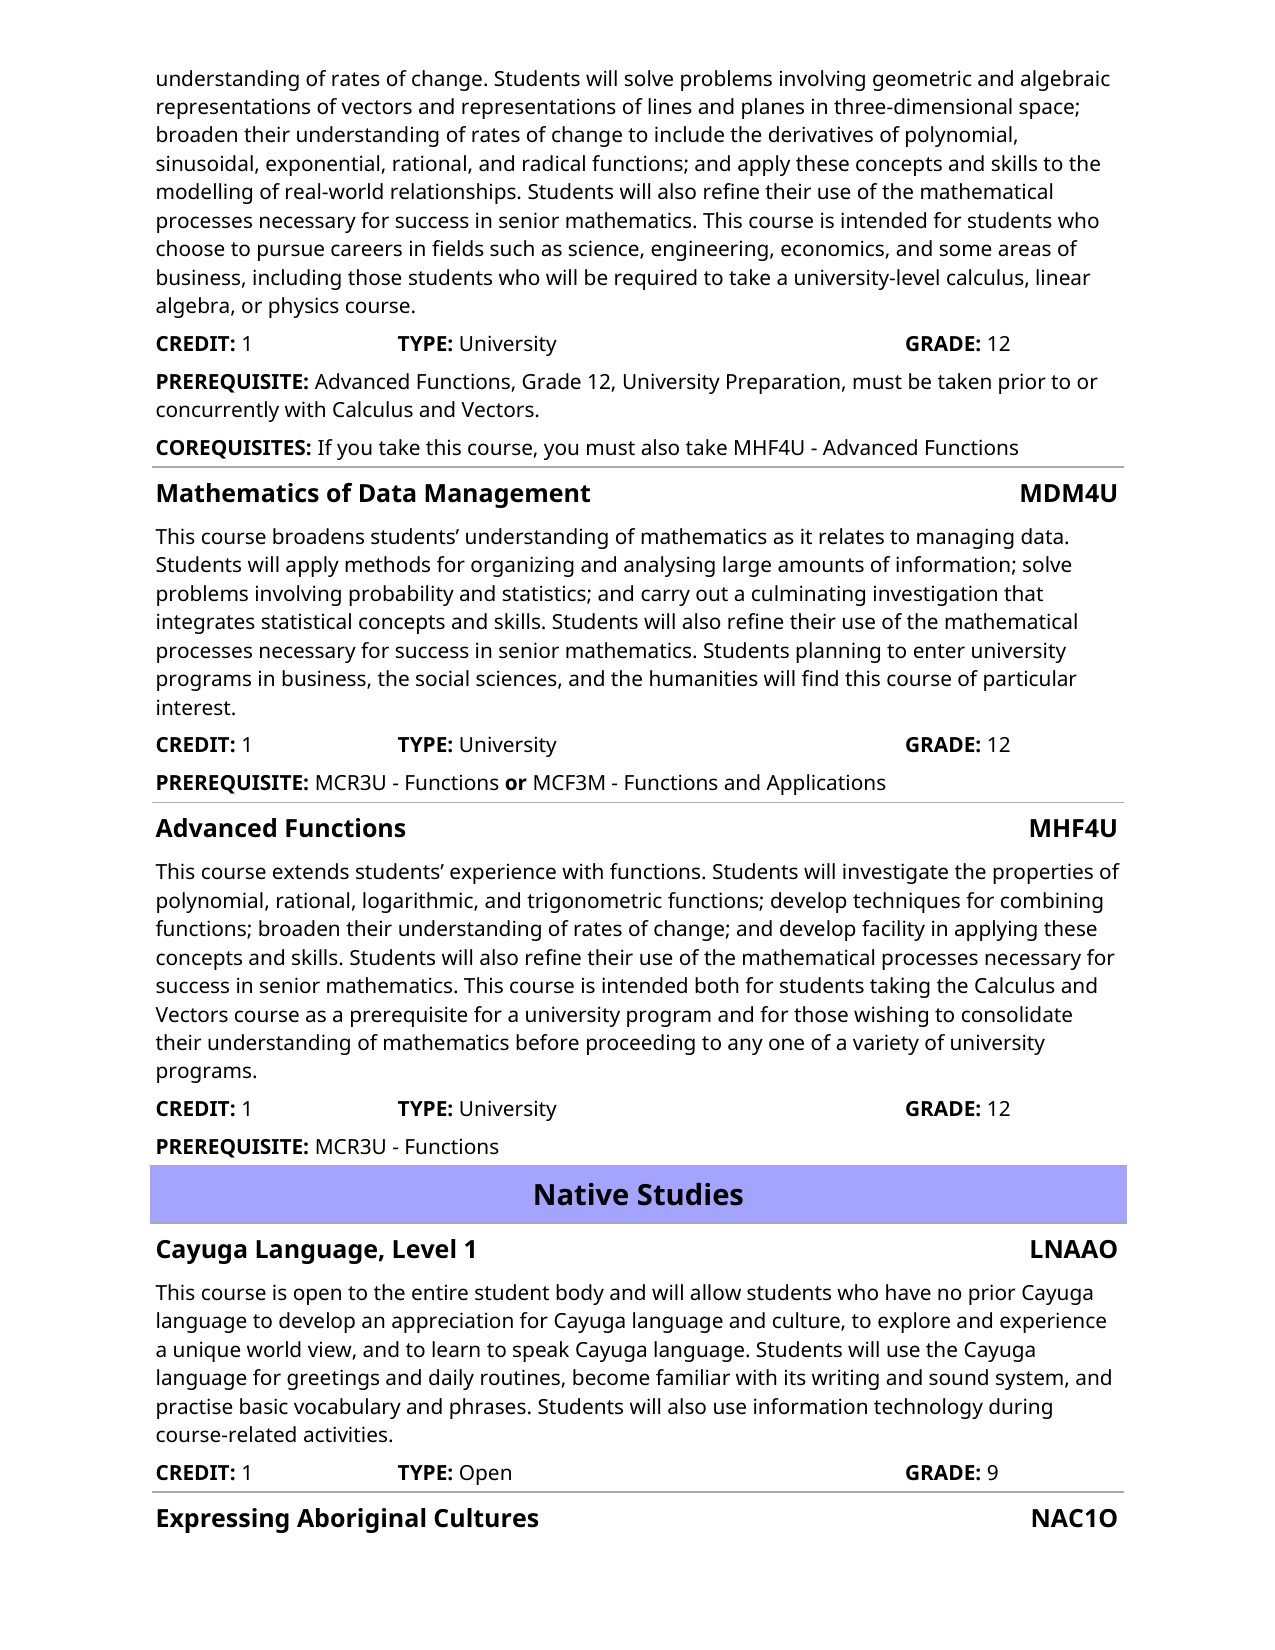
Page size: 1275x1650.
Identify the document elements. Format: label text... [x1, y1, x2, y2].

table_cell PREREQUISITE: Advanced Functions, Grade 12, University Preparation, must be taken prior to or concurrently with Calculus and Vectors. [151, 362, 1126, 428]
table_cell Mathematics of Data Management [151, 466, 900, 517]
table_cell CREDIT: 1 [151, 726, 393, 764]
table_cell MDM4U [900, 466, 1126, 517]
table_cell MHF4U [900, 802, 1126, 853]
table_cell GRADE: 12 [900, 1090, 1126, 1127]
table_cell PREREQUISITE: MCR3U - Functions or MCF3M - Functions and Applications [151, 764, 1126, 802]
table_cell Advanced Functions [151, 802, 900, 853]
table_cell This course broadens students’ understanding of mathematics as it relates to managing data. Students will apply methods for organizing and analysing large amounts of information; solve problems involving probability and statistics; and carry out a culminating investigation that integrates statistical concepts and skills. Students will also refine their use of the mathematical processes necessary for success in senior mathematics. Students planning to enter university programs in business, the social sciences, and the humanities will find this course of particular interest. [151, 518, 1126, 726]
table_cell This course extends students’ experience with functions. Students will investigate the properties of polynomial, rational, logarithmic, and trigonometric functions; develop techniques for combining functions; broaden their understanding of rates of change; and develop facility in applying these concepts and skills. Students will also refine their use of the mathematical processes necessary for success in senior mathematics. This course is intended both for students taking the Calculus and Vectors course as a prerequisite for a university program and for those wishing to consolidate their understanding of mathematics before proceeding to any one of a variety of university programs. [151, 853, 1126, 1090]
table_cell GRADE: 12 [900, 324, 1126, 362]
table_cell TYPE: University [393, 1090, 900, 1127]
table_cell CREDIT: 1 [151, 1454, 393, 1491]
table_cell GRADE: 9 [900, 1454, 1126, 1491]
table_cell Expressing Aboriginal Cultures [151, 1491, 900, 1542]
table_cell TYPE: University [393, 324, 900, 362]
table_cell COREQUISITES: If you take this course, you must also take MHF4U - Advanced Functions [151, 429, 1126, 466]
table_cell NAC1O [900, 1491, 1126, 1542]
table_cell TYPE: University [393, 726, 900, 764]
table_cell CREDIT: 1 [151, 1090, 393, 1127]
table_cell Native Studies [152, 1167, 1125, 1222]
table_cell GRADE: 12 [900, 726, 1126, 764]
table_cell LNAAO [900, 1224, 1126, 1273]
table_cell This course is open to the entire student body and will allow students who have no prior Cayuga language to develop an appreciation for Cayuga language and culture, to explore and experience a unique world view, and to learn to speak Cayuga language. Students will use the Cayuga language for greetings and daily routines, become familiar with its writing and sound system, and practise basic vocabulary and phrases. Students will also use information technology during course-related activities. [151, 1274, 1126, 1453]
table_cell PREREQUISITE: MCR3U - Functions [151, 1128, 1126, 1165]
table_cell TYPE: Open [393, 1454, 900, 1491]
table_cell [151, 59, 1126, 324]
table_cell Cayuga Language, Level 1 [151, 1224, 900, 1273]
table_cell CREDIT: 1 [151, 324, 393, 362]
